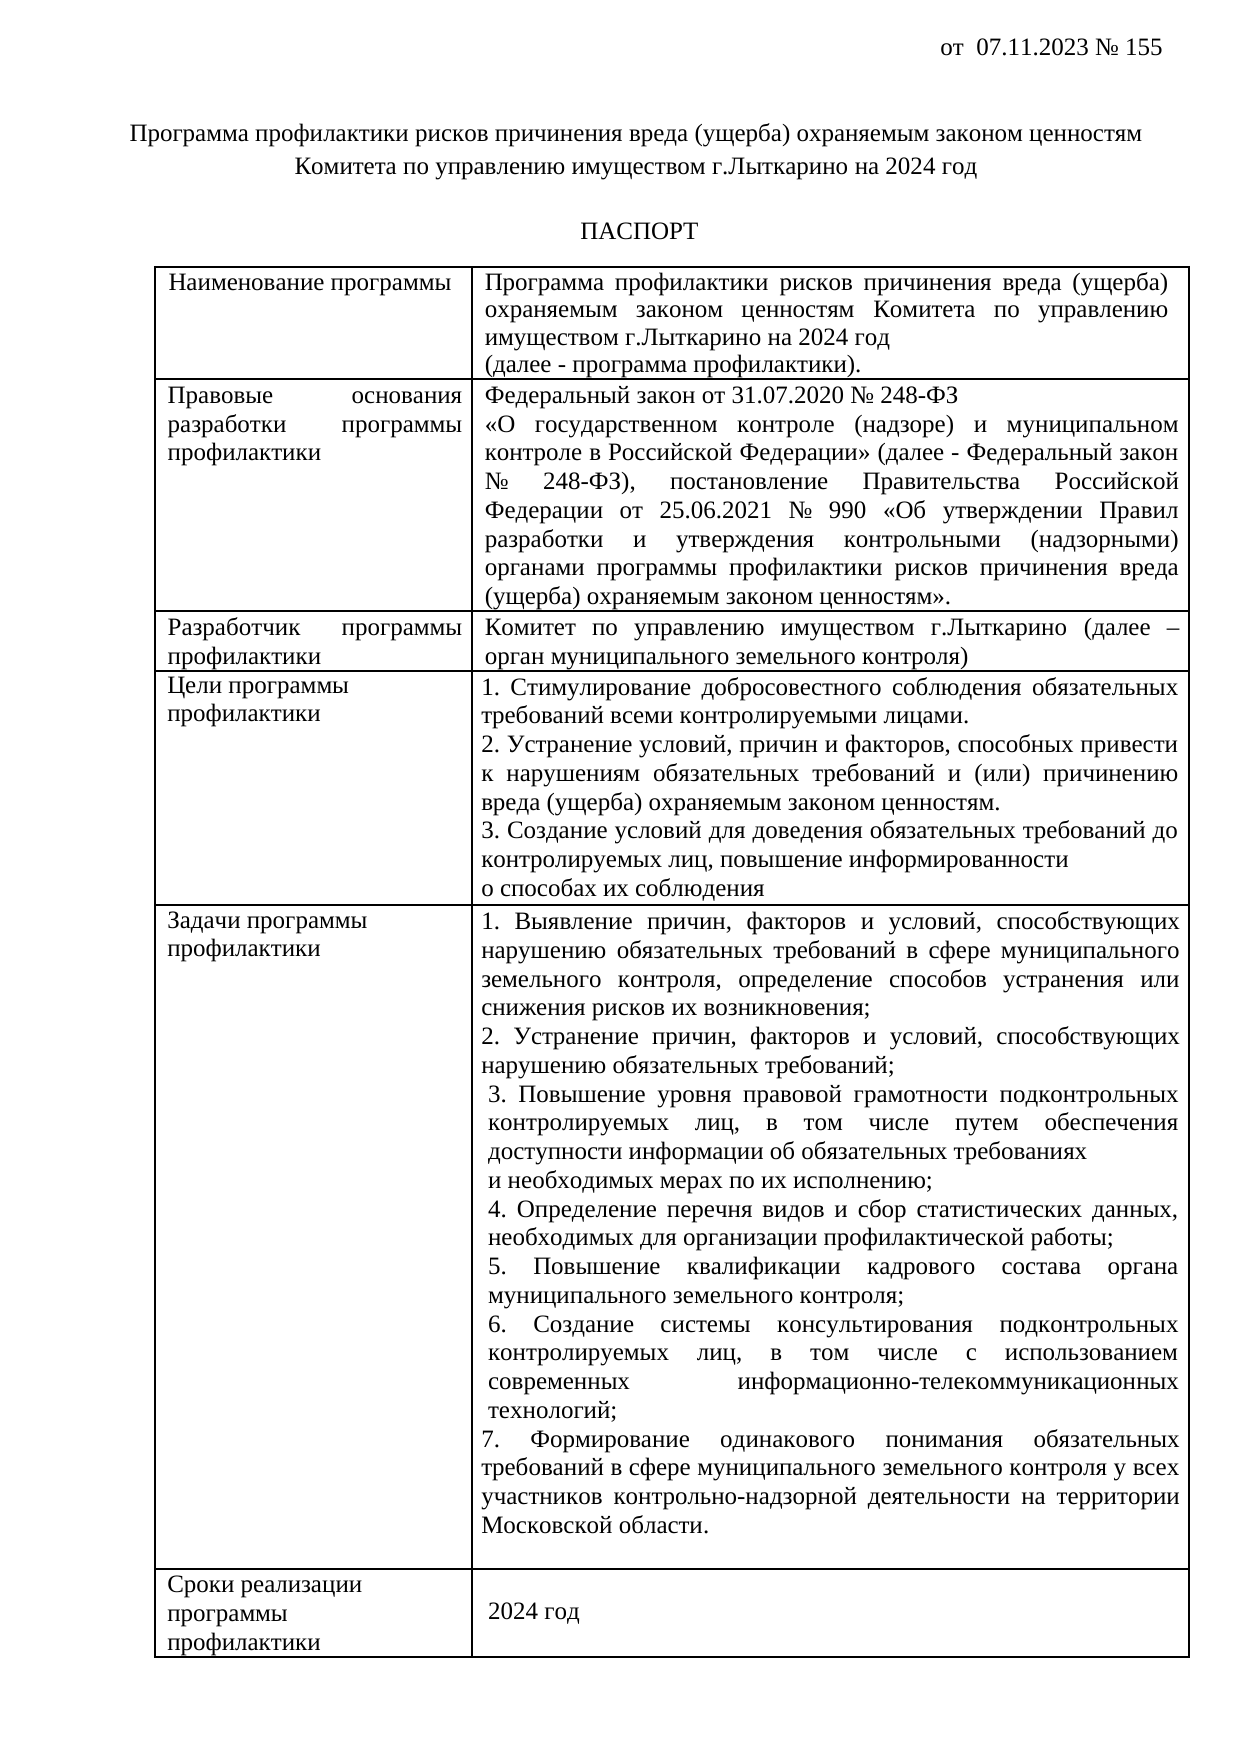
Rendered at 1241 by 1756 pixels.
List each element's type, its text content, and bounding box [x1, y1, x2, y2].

table_cell 2024 год [473, 1570, 1188, 1656]
table_cell Комитет по управлению имуществом г.Лыткарино (далее – орган муниципального земельного контроля) [473, 612, 1188, 669]
table_cell 1. Стимулирование добросовестного соблюдения обязательных требований всеми контролируемыми лицами. 2. Устранение условий, причин и факторов, способных привести к нарушениям обязательных требований и (или) причинению вреда (ущерба) охраняемым законом ценностям. 3. Создание условий для доведения обязательных требований до контролируемых лиц, повышение информированности о способах их соблюдения [473, 672, 1188, 904]
table_cell Цели программы профилактики [156, 672, 471, 904]
text Программа профилактики рисков причинения вреда (ущерба) охраняемым законом ценностям Комитета по управлению имуществом г.Лыткарино на 2024 год [108, 118, 1163, 180]
table_cell Разработчик программы профилактики [156, 612, 471, 669]
table_cell 1. Выявление причин, факторов и условий, способствующих нарушению обязательных требований в сфере муниципального земельного контроля, определение способов устранения или снижения рисков их возникновения; 2. Устранение причин, факторов и условий, способствующих нарушению обязательных требований; 3. Повышение уровня правовой грамотности подконтрольных контролируемых лиц, в том числе путем обеспечения доступности информации об обязательных требованиях и необходимых мерах по их исполнению; 4. Определение перечня видов и сбор статистических данных, необходимых для организации профилактической работы; 5. Повышение квалификации кадрового состава органа муниципального земельного контроля; 6. Создание системы консультирования подконтрольных контролируемых лиц, в том числе с использованием современных информационно-телекоммуникационных технологий; 7. Формирование одинакового понимания обязательных требований в сфере муниципального земельного контроля у всех участников контрольно-надзорной деятельности на территории Московской области. [473, 906, 1188, 1567]
subtitle ПАСПОРТ [146, 216, 1133, 245]
table_cell Правовые основания разработки программы профилактики [156, 380, 471, 610]
table_header Наименование программы [156, 268, 471, 378]
text от 07.11.2023 № 155 [108, 35, 1163, 60]
table_cell Сроки реализации программы профилактики [156, 1570, 471, 1656]
table_header Программа профилактики рисков причинения вреда (ущерба) охраняемым законом ценностям Комитета по управлению имуществом г.Лыткарино на 2024 год (далее - программа профилактики). [473, 268, 1188, 378]
table_cell Федеральный закон от 31.07.2020 № 248-ФЗ «О государственном контроле (надзоре) и муниципальном контроле в Российской Федерации» (далее - Федеральный закон № 248-ФЗ), постановление Правительства Российской Федерации от 25.06.2021 № 990 «Об утверждении Правил разработки и утверждения контрольными (надзорными) органами программы профилактики рисков причинения вреда (ущерба) охраняемым законом ценностям». [473, 380, 1188, 610]
table_cell Задачи программы профилактики [156, 906, 471, 1567]
